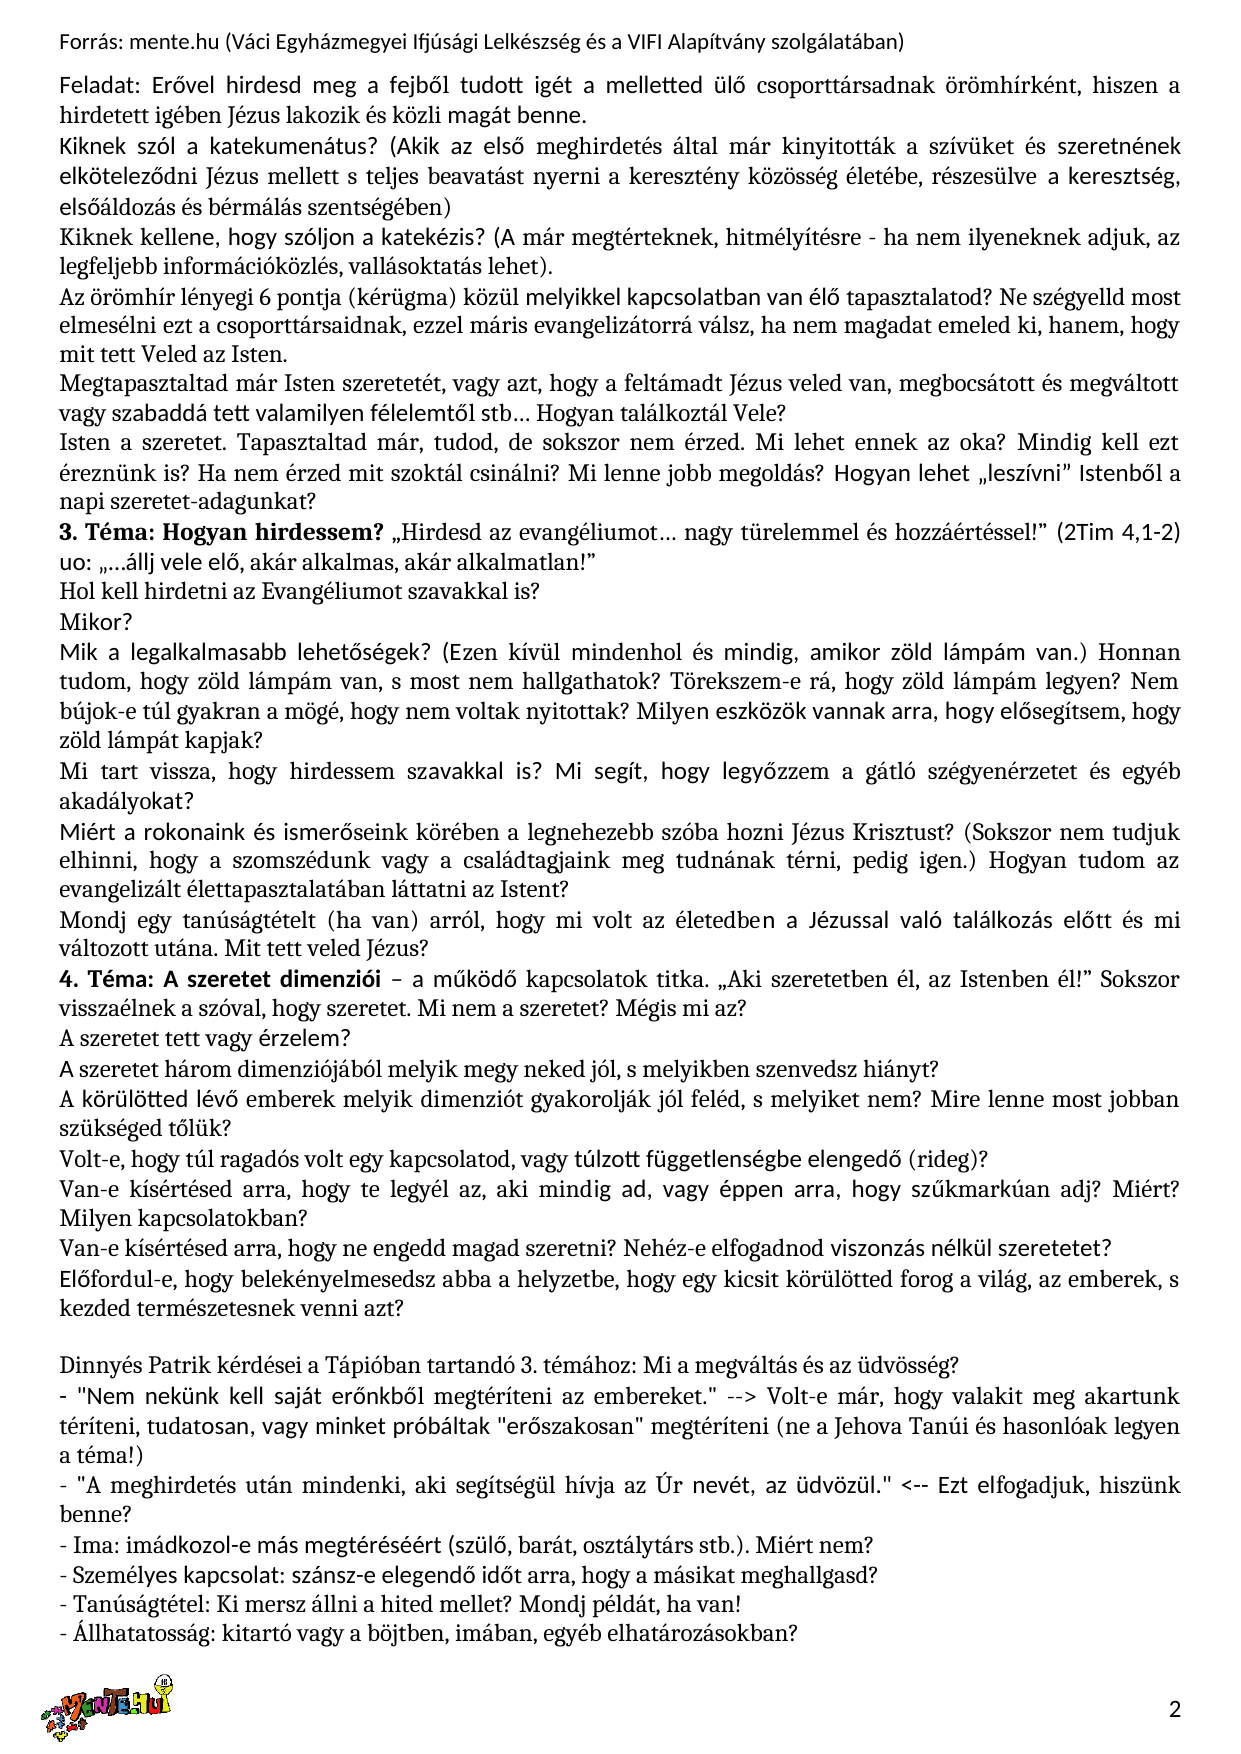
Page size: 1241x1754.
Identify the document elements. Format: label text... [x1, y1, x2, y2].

text - Ima: imádkozol-e más megtéréséért (szülő, barát, osztálytárs stb.). Miért nem? [59, 1529, 1181, 1559]
picture [39, 1665, 178, 1744]
text - Személyes kapcsolat: szánsz-e elegendő időt arra, hogy a másikat meghallgasd? [59, 1559, 1181, 1590]
text - "Nem nekünk kell saját erőnkből megtéríteni az embereket." --> Volt-e már, hogy valakit meg akartunk téríteni, tudatosan, vagy minket próbáltak "erőszakosan" megtéríteni (ne a Jehova Tanúi és hasonlóak legyen a téma!) [59, 1380, 1181, 1469]
text - "A meghirdetés után mindenki, aki segítségül hívja az Úr nevét, az üdvözül." <-- Ezt elfogadjuk, hiszünk benne? [59, 1469, 1181, 1529]
text A szeretet tett vagy érzelem? [59, 1022, 1181, 1053]
text Kiknek kellene, hogy szóljon a katekézis? (A már megtérteknek, hitmélyítésre - ha nem ilyeneknek adjuk, az legfeljebb információközlés, vallásoktatás lehet). [59, 221, 1181, 281]
text Előfordul-e, hogy belekényelmesedsz abba a helyzetbe, hogy egy kicsit körülötted forog a világ, az emberek, s kezded természetesnek venni azt? [59, 1263, 1181, 1322]
text Volt-e, hogy túl ragadós volt egy kapcsolatod, vagy túlzott függetlenségbe elengedő (rideg)? [59, 1143, 1181, 1173]
text Isten a szeretet. Tapasztaltad már, tudod, de sokszor nem érzed. Mi lehet ennek az oka? Mindig kell ezt éreznünk is? Ha nem érzed mit szoktál csinálni? Mi lenne jobb megoldás? Hogyan lehet „leszívni” Istenből a napi szeretet-adagunkat? [59, 428, 1181, 516]
text A körülötted lévő emberek melyik dimenziót gyakorolják jól feléd, s melyiket nem? Mire lenne most jobban szükséged tőlük? [59, 1083, 1181, 1143]
text Mik a legalkalmasabb lehetőségek? (Ezen kívül mindenhol és mindig, amikor zöld lámpám van.) Honnan tudom, hogy zöld lámpám van, s most nem hallgathatok? Törekszem-e rá, hogy zöld lámpám legyen? Nem bújok-e túl gyakran a mögé, hogy nem voltak nyitottak? Milyen eszközök vannak arra, hogy elősegítsem, hogy zöld lámpát kapjak? [59, 636, 1181, 755]
text A szeretet három dimenziójából melyik megy neked jól, s melyikben szenvedsz hiányt? [59, 1053, 1181, 1083]
text Mikor? [59, 606, 1181, 636]
text 3. Téma: Hogyan hirdessem? „Hirdesd az evangéliumot… nagy türelemmel és hozzáértéssel!” (2Tim 4,1-2) uo: „…állj vele elő, akár alkalmas, akár alkalmatlan!” [59, 516, 1181, 577]
text 4. Téma: A szeretet dimenziói – a működő kapcsolatok titka. „Aki szeretetben él, az Istenben él!” Sokszor visszaélnek a szóval, hogy szeretet. Mi nem a szeretet? Mégis mi az? [59, 963, 1181, 1022]
text Hol kell hirdetni az Evangéliumot szavakkal is? [59, 577, 1181, 606]
text Megtapasztaltad már Isten szeretetét, vagy azt, hogy a feltámadt Jézus veled van, megbocsátott és megváltott vagy szabaddá tett valamilyen félelemtől stb… Hogyan találkoztál Vele? [59, 369, 1181, 428]
text Feladat: Erővel hirdesd meg a fejből tudott igét a melletted ülő csoporttársadnak örömhírként, hiszen a hirdetett igében Jézus lakozik és közli magát benne. [59, 69, 1181, 130]
text - Állhatatosság: kitartó vagy a böjtben, imában, egyéb elhatározásokban? [59, 1619, 1181, 1647]
text Mi tart vissza, hogy hirdessem szavakkal is? Mi segít, hogy legyőzzem a gátló szégyenérzetet és egyéb akadályokat? [59, 755, 1181, 816]
text Kiknek szól a katekumenátus? (Akik az első meghirdetés által már kinyitották a szívüket és szeretnének elköteleződni Jézus mellett s teljes beavatást nyerni a keresztény közösség életébe, részesülve a keresztség, elsőáldozás és bérmálás szentségében) [59, 130, 1181, 221]
text Mondj egy tanúságtételt (ha van) arról, hogy mi volt az életedben a Jézussal való találkozás előtt és mi változott utána. Mit tett veled Jézus? [59, 904, 1181, 963]
text Van-e kísértésed arra, hogy ne engedd magad szeretni? Nehéz-e elfogadnod viszonzás nélkül szeretetet? [59, 1232, 1181, 1263]
text Miért a rokonaink és ismerőseink körében a legnehezebb szóba hozni Jézus Krisztust? (Sokszor nem tudjuk elhinni, hogy a szomszédunk vagy a családtagjaink meg tudnának térni, pedig igen.) Hogyan tudom az evangelizált élettapasztalatában láttatni az Istent? [59, 816, 1181, 904]
text Dinnyés Patrik kérdései a Tápióban tartandó 3. témához: Mi a megváltás és az üdvösség? [59, 1351, 1181, 1380]
text Az örömhír lényegi 6 pontja (kérügma) közül melyikkel kapcsolatban van élő tapasztalatod? Ne szégyelld most elmesélni ezt a csoporttársaidnak, ezzel máris evangelizátorrá válsz, ha nem magadat emeled ki, hanem, hogy mit tett Veled az Isten. [59, 281, 1181, 369]
text Van-e kísértésed arra, hogy te legyél az, aki mindig ad, vagy éppen arra, hogy szűkmarkúan adj? Miért? Milyen kapcsolatokban? [59, 1173, 1181, 1232]
text - Tanúságtétel: Ki mersz állni a hited mellet? Mondj példát, ha van! [59, 1590, 1181, 1619]
